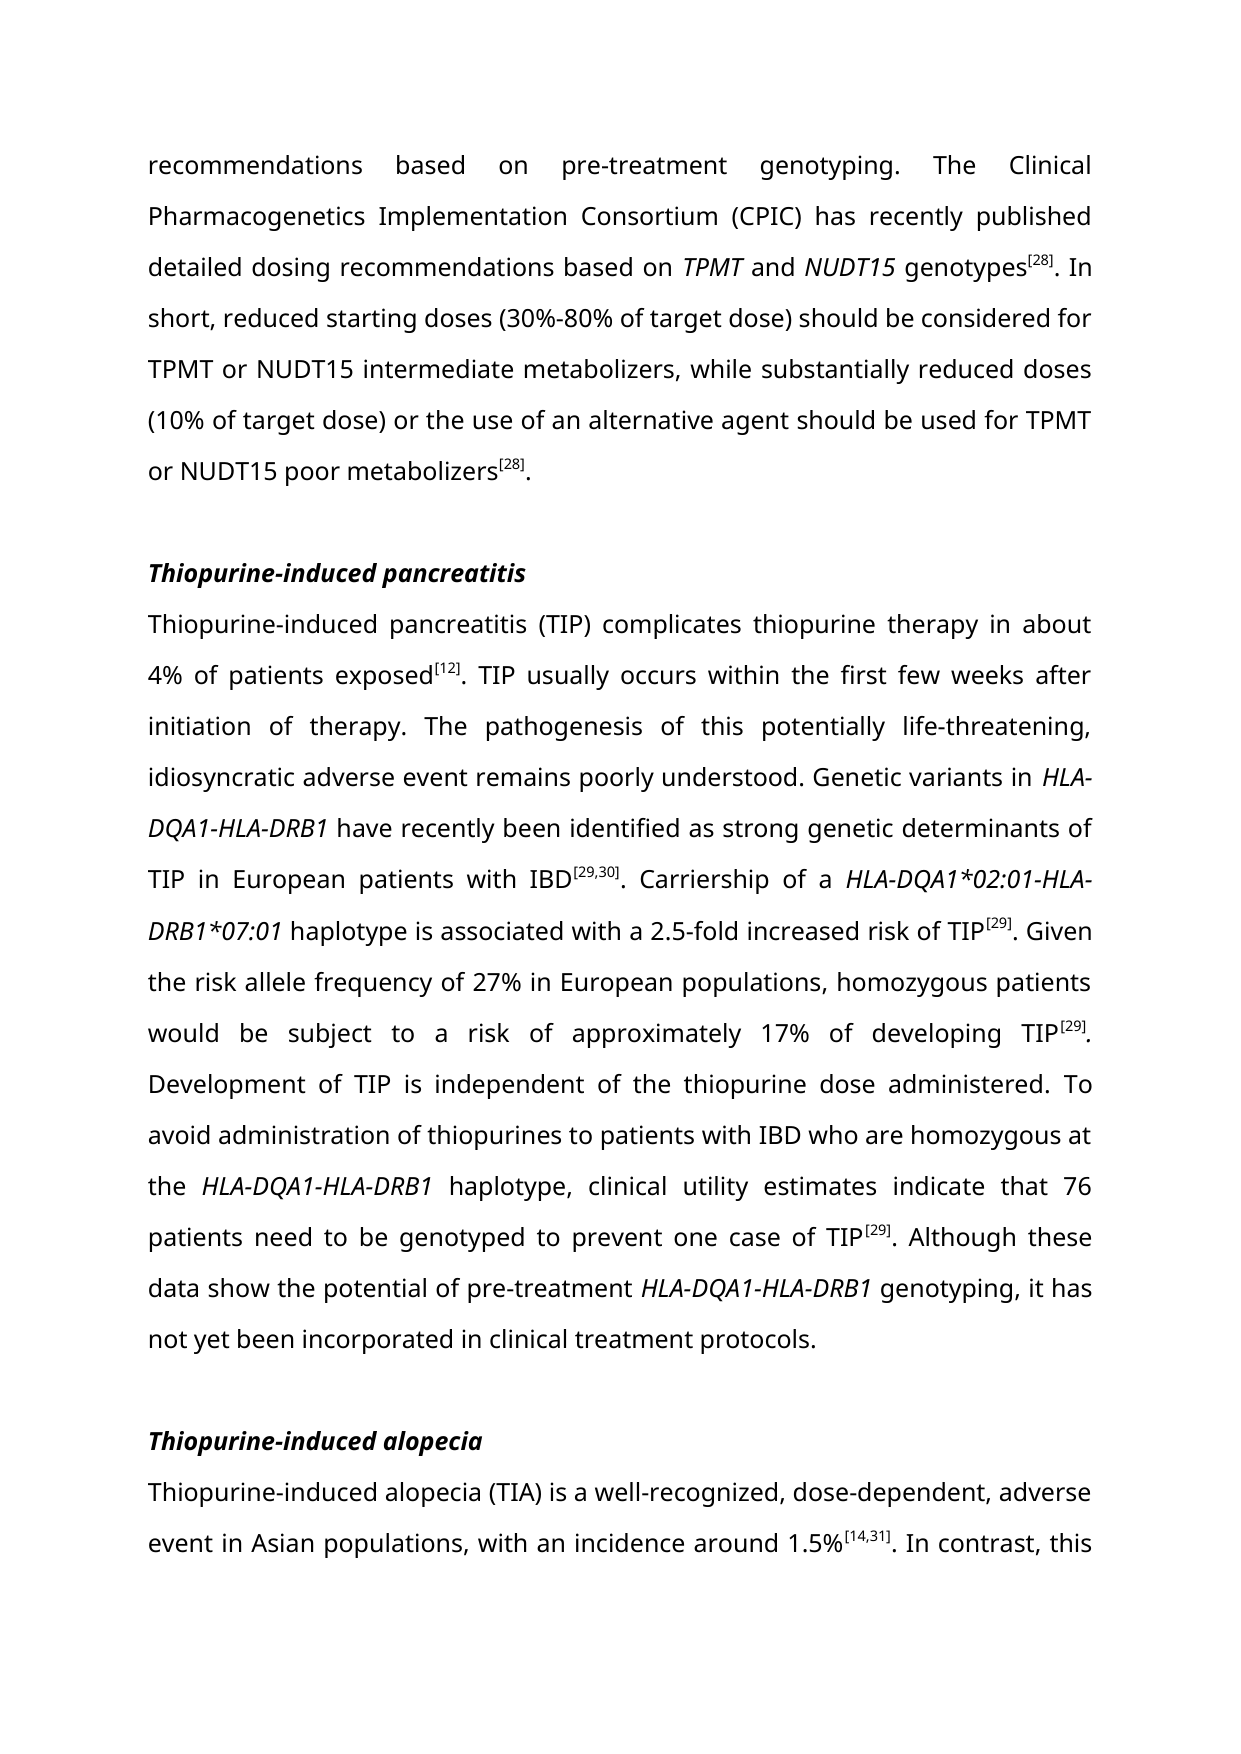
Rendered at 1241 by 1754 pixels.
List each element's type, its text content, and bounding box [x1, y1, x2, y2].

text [148, 1475, 1093, 1560]
text Thiopurine-induced alopecia [148, 1424, 1093, 1458]
text Thiopurine-induced pancreatitis [148, 556, 1093, 590]
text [148, 148, 1093, 488]
text Thiopurine-induced pancreatitis (TIP) complicates thiopurine therapy in about 4% of patients exposed[12]. TIP usually occurs within the first few weeks after initiation of therapy. The pathogenesis of this potentially life-threatening, idiosyncratic adverse event remains poorly understood. Genetic variants in HLA-DQA1-HLA-DRB1 have recently been identified as strong genetic determinants of TIP in European patients with IBD[29,30]. Carriership of a HLA-DQA1*02:01-HLA-DRB1*07:01 haplotype is associated with a 2.5-fold increased risk of TIP[29]. Given the risk allele frequency of 27% in European populations, homozygous patients would be subject to a risk of approximately 17% of developing TIP[29]. Development of TIP is independent of the thiopurine dose administered. To avoid administration of thiopurines to patients with IBD who are homozygous at the HLA-DQA1-HLA-DRB1 haplotype, clinical utility estimates indicate that 76 patients need to be genotyped to prevent one case of TIP[29]. Although these data show the potential of pre-treatment HLA-DQA1-HLA-DRB1 genotyping, it has not yet been incorporated in clinical treatment protocols. [148, 607, 1093, 1356]
